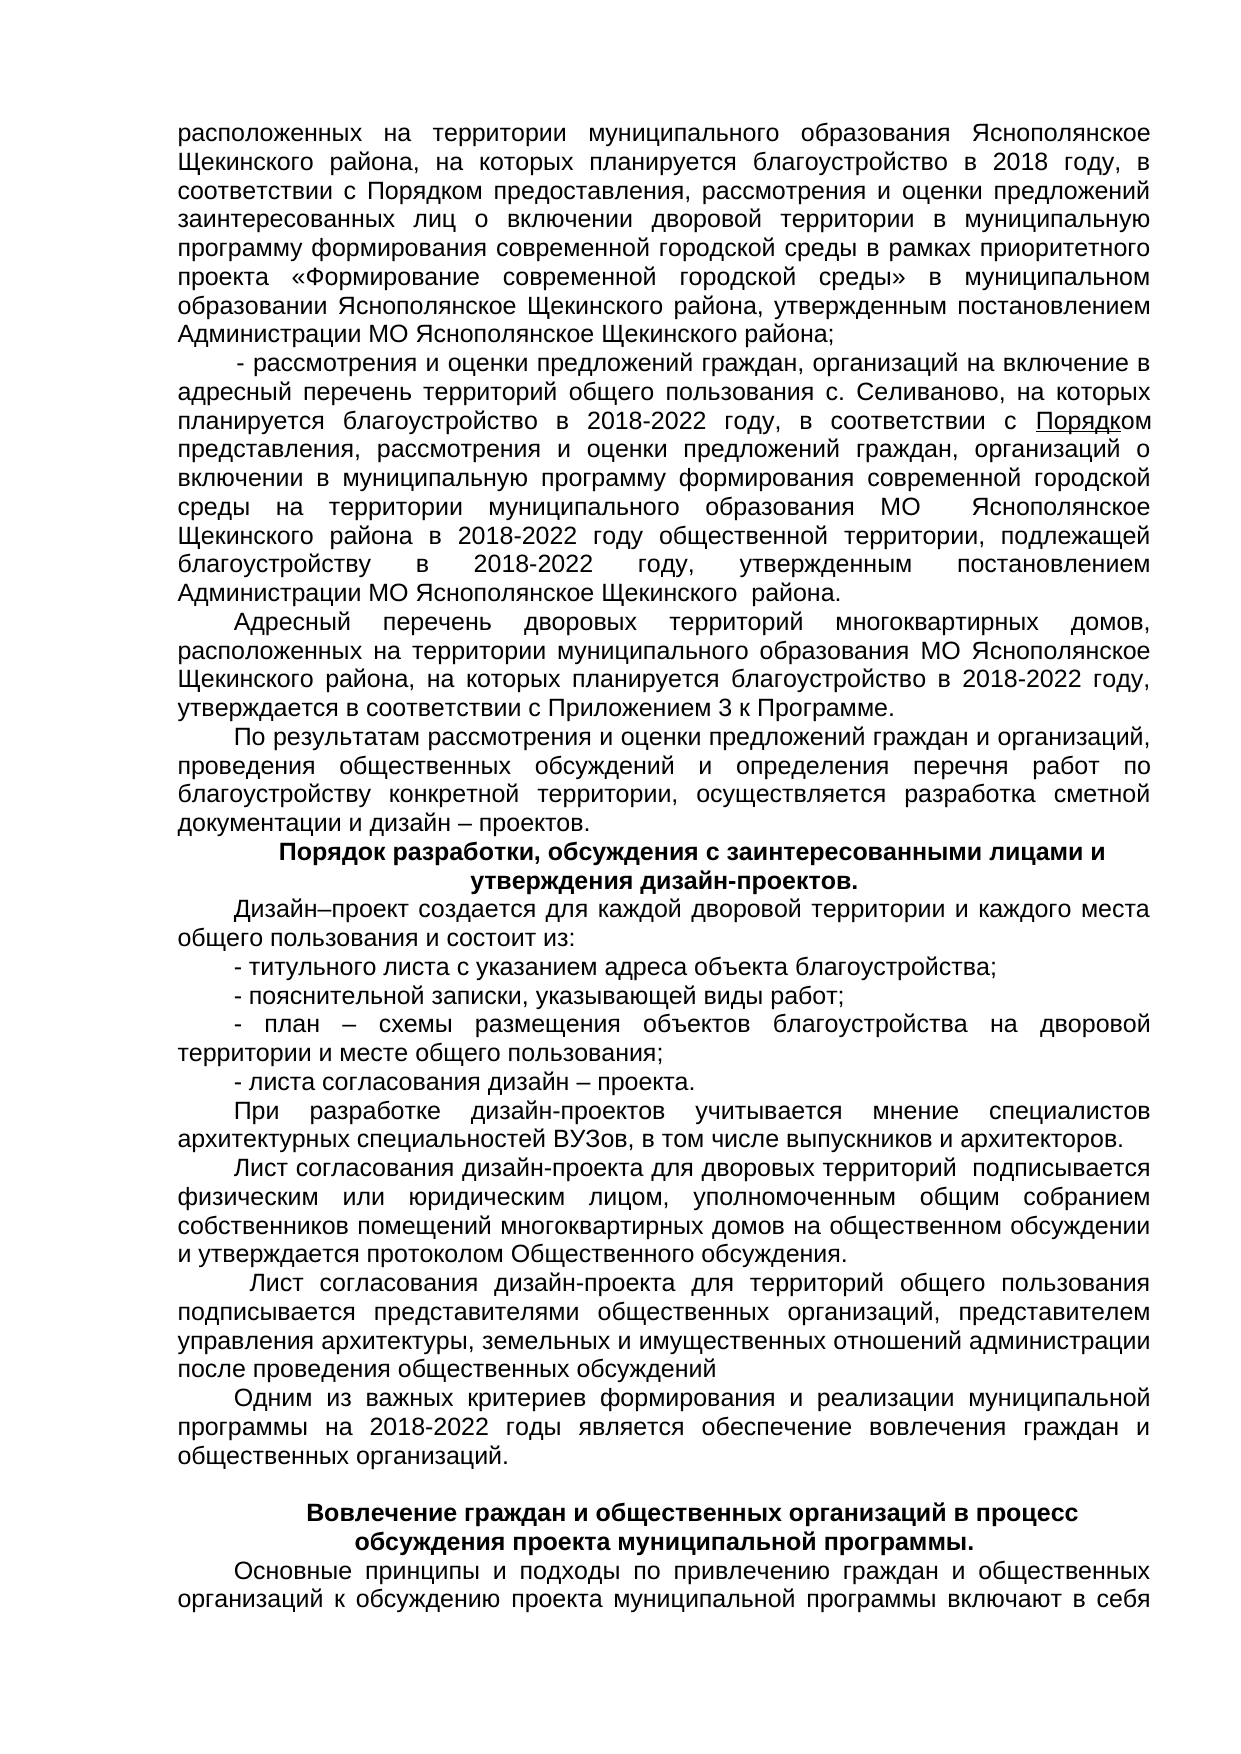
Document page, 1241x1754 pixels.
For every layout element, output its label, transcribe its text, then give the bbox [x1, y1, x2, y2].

text По результатам рассмотрения и оценки предложений граждан и организаций, проведения общественных обсуждений и определения перечня работ по благоустройству конкретной территории, осуществляется разработка сметной документации и дизайн – проектов. [177, 722, 1152, 837]
text - пояснительной записки, указывающей виды работ; [177, 981, 1152, 1009]
text Дизайн–проект создается для каждой дворовой территории и каждого места общего пользования и состоит из: [177, 894, 1152, 952]
text Лист согласования дизайн-проекта для дворовых территорий подписывается физическим или юридическим лицом, уполномоченным общим собранием собственников помещений многоквартирных домов на общественном обсуждении и утверждается протоколом Общественного обсуждения. [177, 1153, 1152, 1268]
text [177, 118, 1152, 348]
text Вовлечение граждан и общественных организаций в процесс обсуждения проекта муниципальной программы. [177, 1498, 1152, 1556]
text Лист согласования дизайн-проекта для территорий общего пользования подписывается представителями общественных организаций, представителем управления архитектуры, земельных и имущественных отношений администрации после проведения общественных обсуждений [177, 1268, 1152, 1383]
text Одним из важных критериев формирования и реализации муниципальной программы на 2018-2022 годы является обеспечение вовлечения граждан и общественных организаций. [177, 1383, 1152, 1469]
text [177, 1556, 1152, 1613]
text При разработке дизайн-проектов учитывается мнение специалистов архитектурных специальностей ВУЗов, в том числе выпускников и архитекторов. [177, 1096, 1152, 1153]
text Адресный перечень дворовых территорий многоквартирных домов, расположенных на территории муниципального образования МО Яснополянское Щекинского района, на которых планируется благоустройство в 2018-2022 году, утверждается в соответствии с Приложением 3 к Программе. [177, 607, 1152, 722]
text - листа согласования дизайн – проекта. [177, 1067, 1152, 1096]
text - рассмотрения и оценки предложений граждан, организаций на включение в адресный перечень территорий общего пользования с. Селиваново, на которых планируется благоустройство в 2018-2022 году, в соответствии с Порядком представления, рассмотрения и оценки предложений граждан, организаций о включении в муниципальную программу формирования современной городской среды на территории муниципального образования МО Яснополянское Щекинского района в 2018-2022 году общественной территории, подлежащей благоустройству в 2018-2022 году, утвержденным постановлением Администрации МО Яснополянское Щекинского района. [177, 348, 1152, 607]
text - план – схемы размещения объектов благоустройства на дворовой территории и месте общего пользования; [177, 1009, 1152, 1067]
text - титульного листа с указанием адреса объекта благоустройства; [177, 952, 1152, 981]
text Порядок разработки, обсуждения с заинтересованными лицами и утверждения дизайн-проектов. [177, 837, 1152, 894]
